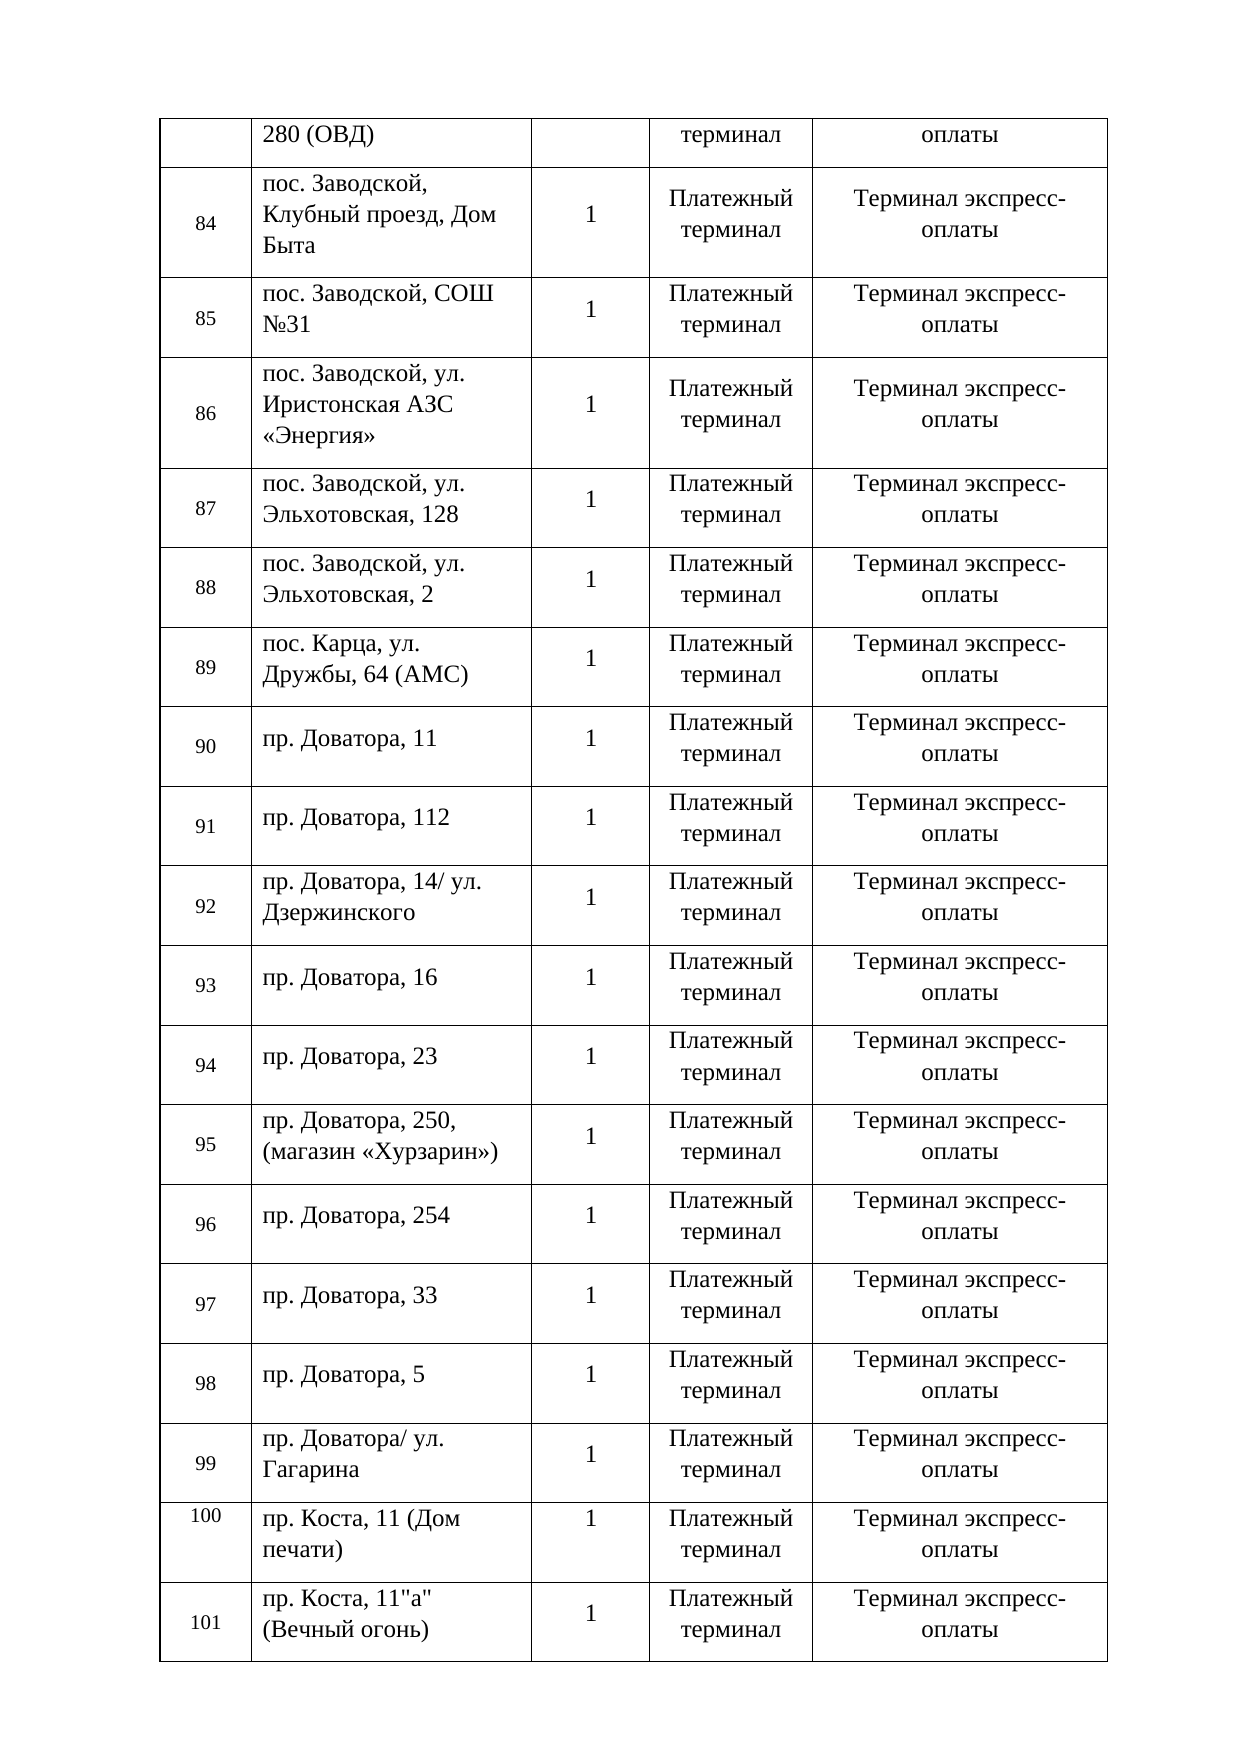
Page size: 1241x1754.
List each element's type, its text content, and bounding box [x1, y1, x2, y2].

table_cell 1 [532, 1264, 649, 1343]
table_cell 97 [161, 1264, 251, 1343]
table_cell 1 [532, 1424, 649, 1502]
table_cell 84 [161, 168, 251, 277]
table_cell пр. Доватора, 250, (магазин «Хурзарин») [252, 1105, 531, 1184]
table_cell Терминал экспресс-оплаты [813, 548, 1107, 627]
table_cell Платежный терминал [650, 358, 812, 467]
table_cell Платежный терминал [650, 787, 812, 865]
table_cell Терминал экспресс-оплаты [813, 946, 1107, 1024]
table_cell 86 [161, 358, 251, 467]
table_cell Платежный терминал [650, 1185, 812, 1263]
table_cell 95 [161, 1105, 251, 1184]
table_cell Платежный терминал [650, 469, 812, 547]
table_cell пос. Заводской, Клубный проезд, Дом Быта [252, 168, 531, 277]
table_cell Платежный терминал [650, 119, 812, 167]
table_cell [252, 119, 531, 167]
table_cell Терминал экспресс-оплаты [813, 469, 1107, 547]
table_cell Терминал экспресс-оплаты [813, 787, 1107, 865]
table_cell 1 [532, 548, 649, 627]
table_cell 93 [161, 946, 251, 1024]
table_cell пос. Заводской, ул. Эльхотовская, 128 [252, 469, 531, 547]
table_cell 1 [532, 168, 649, 277]
table_cell Платежный терминал [650, 1026, 812, 1104]
table_cell Платежный терминал [650, 1503, 812, 1582]
table_cell Платежный терминал [650, 628, 812, 706]
table_cell 1 [532, 1503, 649, 1582]
table_cell 1 [532, 1344, 649, 1422]
table_cell пр. Доватора, 11 [252, 707, 531, 786]
table_cell Платежный терминал [650, 548, 812, 627]
table_cell 1 [532, 628, 649, 706]
table_cell 99 [161, 1424, 251, 1502]
table_cell Терминал экспресс-оплаты [813, 1185, 1107, 1263]
table_cell пр. Доватора/ ул. Гагарина [252, 1424, 531, 1502]
table_cell Платежный терминал [650, 278, 812, 357]
table_cell Платежный терминал [650, 1105, 812, 1184]
table_cell Терминал экспресс-оплаты [813, 1344, 1107, 1422]
table_cell пр. Коста, 11 (Дом печати) [252, 1503, 531, 1582]
table_cell 1 [532, 1583, 649, 1661]
table_cell 89 [161, 628, 251, 706]
table_cell пр. Доватора, 14/ ул. Дзержинского [252, 866, 531, 945]
table_cell Терминал экспресс-оплаты [813, 278, 1107, 357]
table_cell 94 [161, 1026, 251, 1104]
table_cell 1 [532, 1105, 649, 1184]
table_cell 92 [161, 866, 251, 945]
table_cell 91 [161, 787, 251, 865]
table_cell Платежный терминал [650, 168, 812, 277]
table_cell Терминал экспресс-оплаты [813, 1264, 1107, 1343]
table_cell пр. Коста, 11"а" (Вечный огонь) [252, 1583, 531, 1661]
table_cell Терминал экспресс-оплаты [813, 168, 1107, 277]
table_cell пр. Доватора, 112 [252, 787, 531, 865]
table_cell 88 [161, 548, 251, 627]
table_cell пос. Заводской, СОШ №31 [252, 278, 531, 357]
table_cell Терминал экспресс-оплаты [813, 1026, 1107, 1104]
table_cell 100 [161, 1503, 251, 1582]
table_cell пос. Карца, ул. Дружбы, 64 (АМС) [252, 628, 531, 706]
table_cell 1 [532, 358, 649, 467]
table_cell Терминал экспресс-оплаты [813, 358, 1107, 467]
table_cell пр. Доватора, 254 [252, 1185, 531, 1263]
table_cell Терминал экспресс-оплаты [813, 707, 1107, 786]
table_cell 1 [532, 469, 649, 547]
table_cell Платежный терминал [650, 1344, 812, 1422]
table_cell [813, 1583, 1107, 1661]
table_cell Терминал экспресс-оплаты [813, 1503, 1107, 1582]
table_cell 1 [532, 946, 649, 1024]
table_cell 101 [161, 1583, 251, 1661]
table_cell 1 [532, 278, 649, 357]
table_cell 1 [532, 866, 649, 945]
table_cell Платежный терминал [650, 1424, 812, 1502]
table_cell 1 [532, 787, 649, 865]
table_cell Терминал экспресс-оплаты [813, 866, 1107, 945]
table_cell Платежный терминал [650, 946, 812, 1024]
table_cell пр. Доватора, 33 [252, 1264, 531, 1343]
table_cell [813, 119, 1107, 167]
table_cell 83 [161, 119, 251, 167]
table_cell Платежный терминал [650, 707, 812, 786]
table_cell 87 [161, 469, 251, 547]
table_cell 1 [532, 1185, 649, 1263]
table_cell 1 [532, 1026, 649, 1104]
table_cell 90 [161, 707, 251, 786]
table_cell пр. Доватора, 16 [252, 946, 531, 1024]
table_cell 96 [161, 1185, 251, 1263]
table_cell Терминал экспресс-оплаты [813, 1105, 1107, 1184]
table_cell Терминал экспресс-оплаты [813, 1424, 1107, 1502]
table_cell Терминал экспресс-оплаты [813, 628, 1107, 706]
table_cell Платежный терминал [650, 1583, 812, 1661]
table_cell Платежный терминал [650, 1264, 812, 1343]
table_cell 98 [161, 1344, 251, 1422]
table_cell Платежный терминал [650, 866, 812, 945]
table_cell 1 [532, 707, 649, 786]
table_cell пос. Заводской, ул. Иристонская АЗС «Энергия» [252, 358, 531, 467]
table_cell пр. Доватора, 5 [252, 1344, 531, 1422]
table_cell пр. Доватора, 23 [252, 1026, 531, 1104]
table_cell 1 [532, 119, 649, 167]
table_cell 85 [161, 278, 251, 357]
table_cell пос. Заводской, ул. Эльхотовская, 2 [252, 548, 531, 627]
